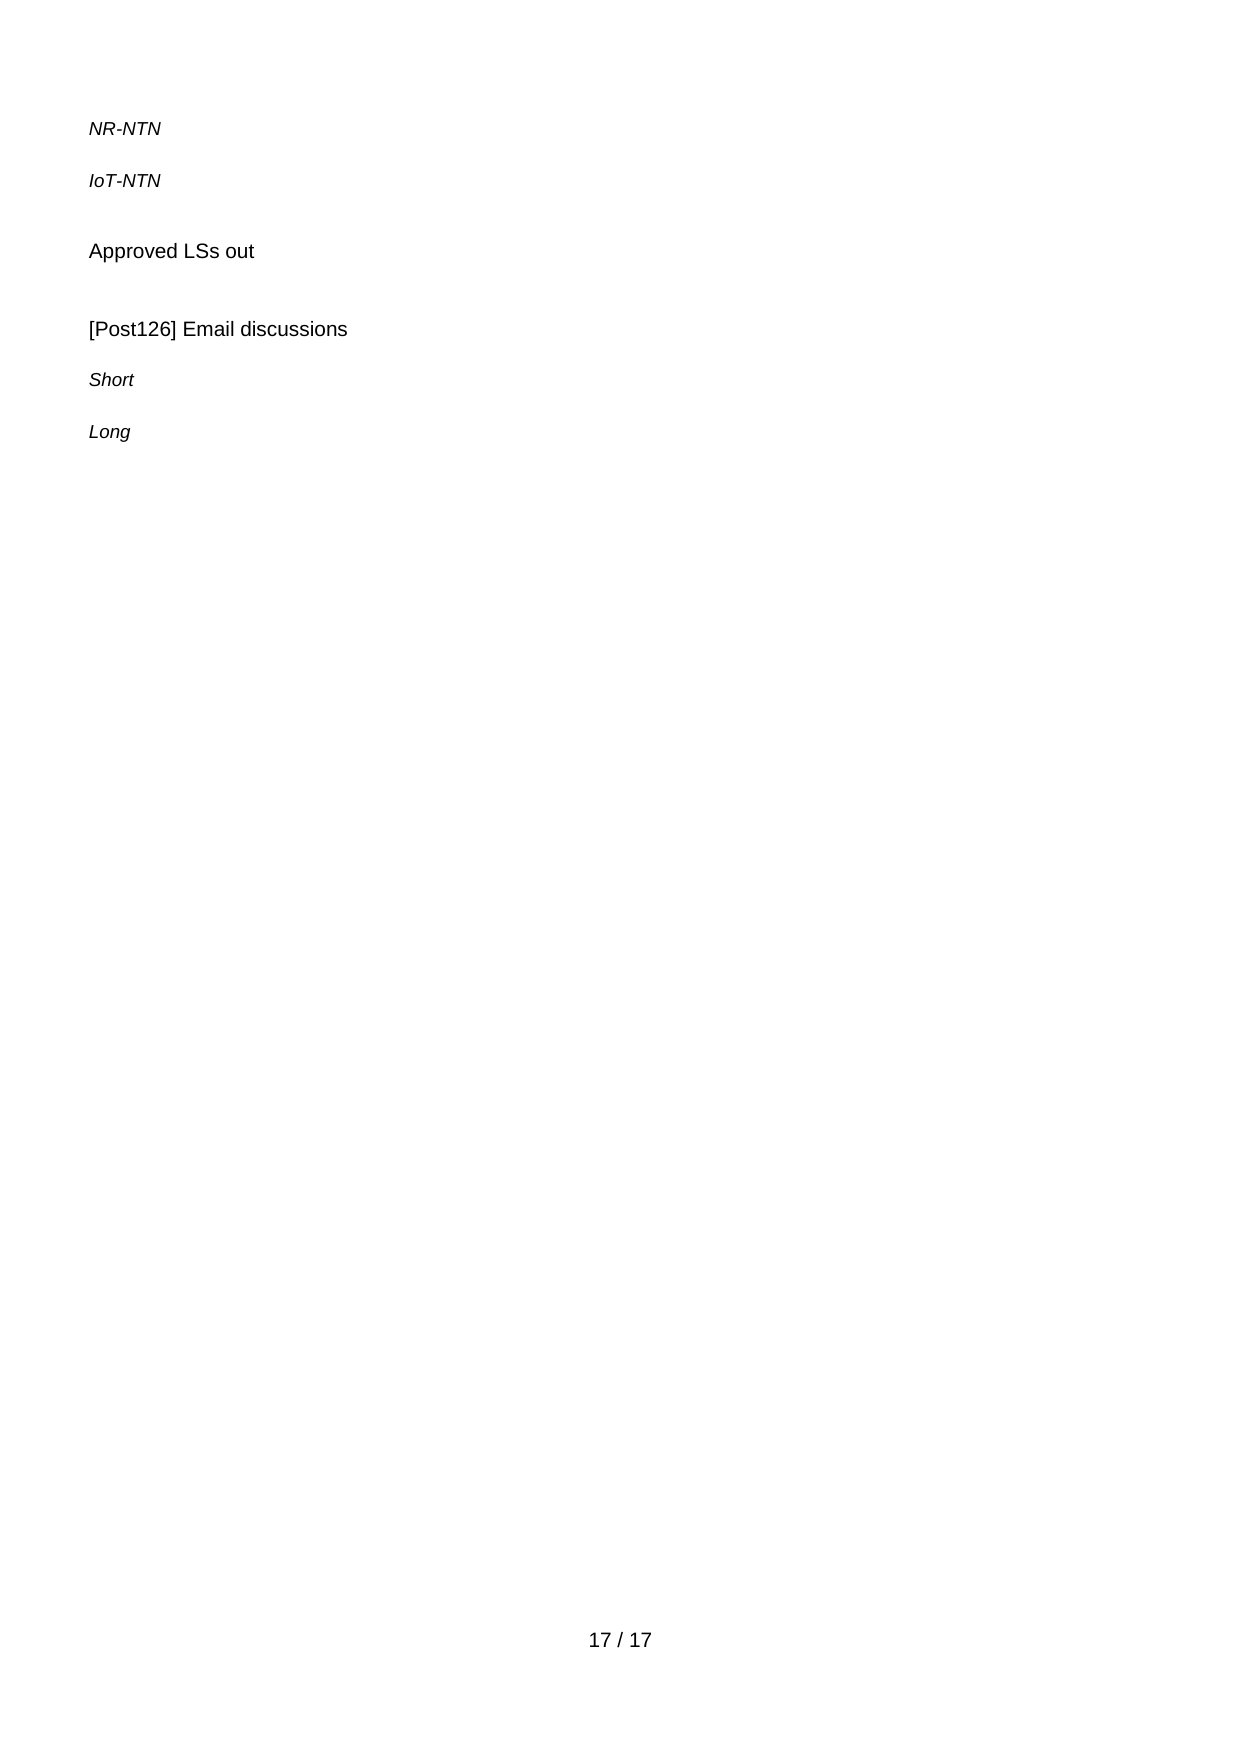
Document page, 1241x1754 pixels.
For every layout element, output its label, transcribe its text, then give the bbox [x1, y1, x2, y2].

text Long [89, 421, 1152, 442]
text Short [89, 369, 1152, 391]
text Approved LSs out [89, 239, 1152, 263]
title [Post126] Email discussions [89, 317, 1152, 341]
text IoT-NTN [89, 169, 1152, 191]
text NR-NTN [89, 118, 1152, 140]
